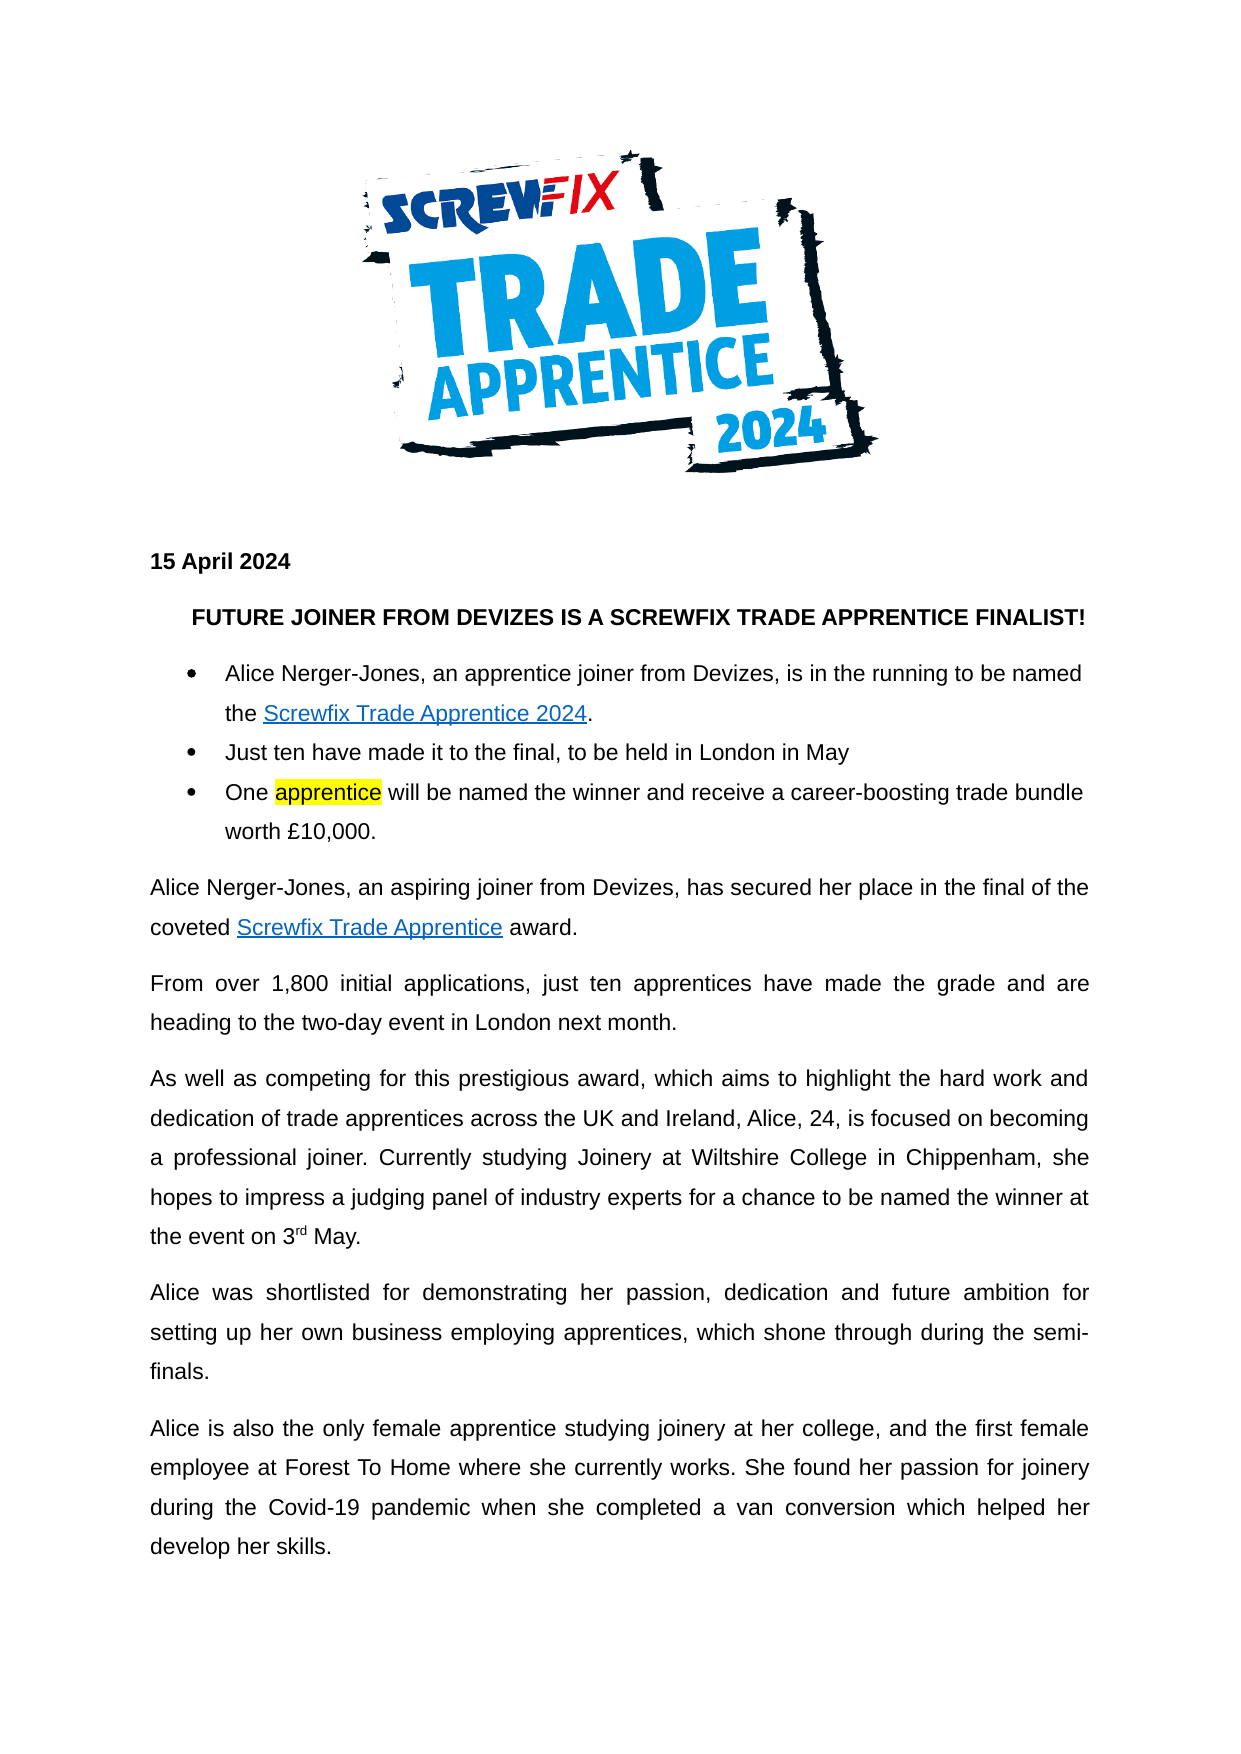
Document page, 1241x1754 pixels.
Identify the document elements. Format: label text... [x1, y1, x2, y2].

list One apprentice will be named the winner and receive a career-boosting trade bundle worth £10,000. [187, 778, 1090, 844]
text 15 April 2024 [150, 548, 1090, 574]
list Just ten have made it to the final, to be held in London in May [187, 739, 1090, 765]
picture [361, 150, 879, 473]
text From over 1,800 initial applications, just ten apprentices have made the grade and are heading to the two-day event in London next month. [150, 970, 1090, 1036]
text FUTURE JOINER FROM DEVIZES IS A SCREWFIX TRADE APPRENTICE FINALIST! [187, 604, 1090, 630]
text Alice Nerger-Jones, an aspiring joiner from Devizes, has secured her place in the final of the coveted Screwfix Trade Apprentice award. [150, 874, 1090, 940]
text Alice is also the only female apprentice studying joinery at her college, and the first female employee at Forest To Home where she currently works. She found her passion for joinery during the Covid-19 pandemic when she completed a van conversion which helped her develop her skills. [150, 1414, 1090, 1559]
list Alice Nerger-Jones, an apprentice joiner from Devizes, is in the running to be named the Screwfix Trade Apprentice 2024. [187, 660, 1090, 726]
text Alice was shortlisted for demonstrating her passion, dedication and future ambition for setting up her own business employing apprentices, which shone through during the semi-finals. [150, 1279, 1090, 1385]
text As well as competing for this prestigious award, which aims to highlight the hard work and dedication of trade apprentices across the UK and Ireland, Alice, 24, is focused on becoming a professional joiner. Currently studying Joinery at Wiltshire College in Chippenham, she hopes to impress a judging panel of industry experts for a chance to be named the winner at the event on 3rd May. [150, 1065, 1090, 1249]
